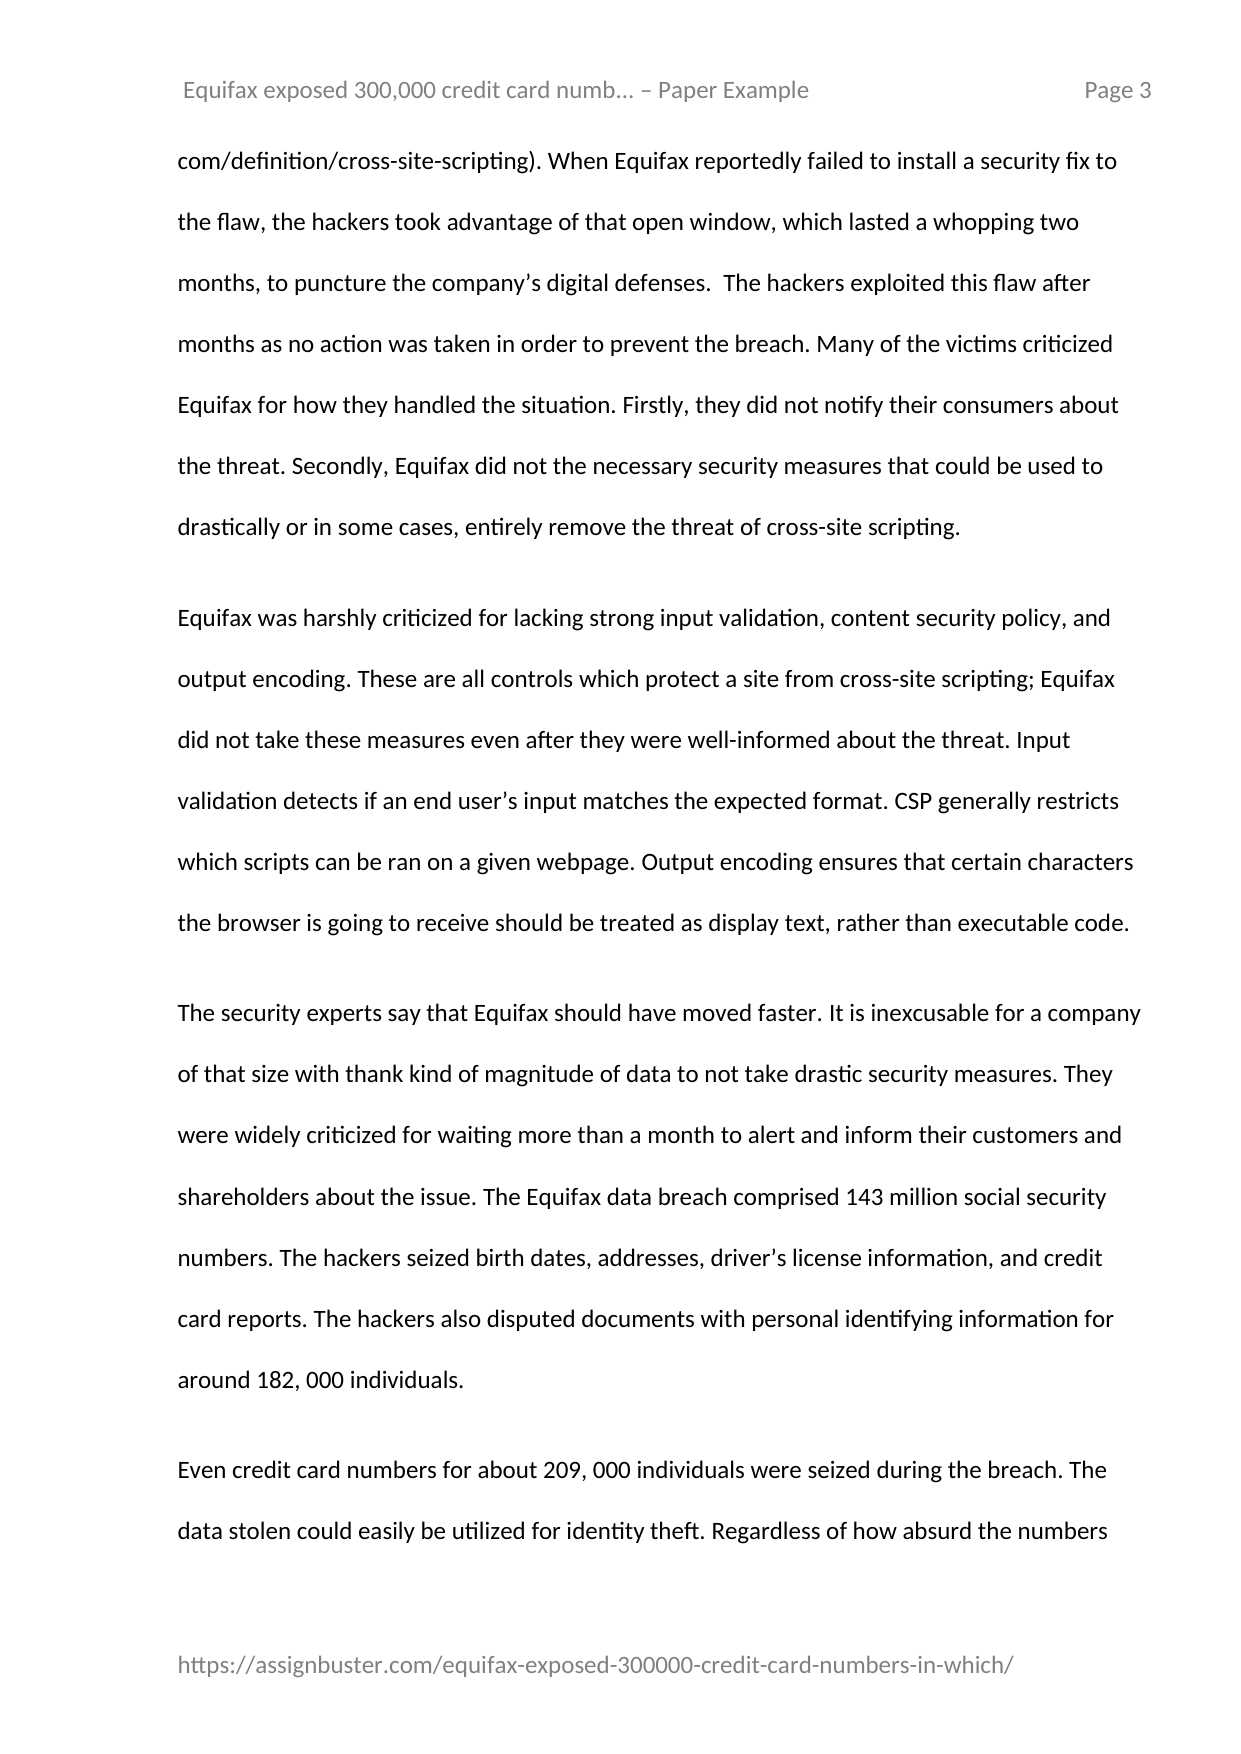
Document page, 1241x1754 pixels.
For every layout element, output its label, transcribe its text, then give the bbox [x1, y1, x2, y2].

text The security experts say that Equifax should have moved faster. It is inexcusable for a company of that size with thank kind of magnitude of data to not take drastic security measures. They were widely criticized for waiting more than a month to alert and inform their customers and shareholders about the issue. The Equifax data breach comprised 143 million social security numbers. The hackers seized birth dates, addresses, driver’s license information, and credit card reports. The hackers also disputed documents with personal identifying information for around 182, 000 individuals. [177, 997, 1152, 1394]
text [177, 1454, 1152, 1546]
text com/definition/cross-site-scripting). When Equifax reportedly failed to install a security fix to the flaw, the hackers took advantage of that open window, which lasted a whopping two months, to puncture the company’s digital defenses. The hackers exploited this flaw after months as no action was taken in order to prevent the breach. Many of the victims criticized Equifax for how they handled the situation. Firstly, they did not notify their consumers about the threat. Secondly, Equifax did not the necessary security measures that could be used to drastically or in some cases, entirely remove the threat of cross-site scripting. [177, 145, 1152, 542]
text Equifax was harshly criticized for lacking strong input validation, content security policy, and output encoding. These are all controls which protect a site from cross-site scripting; Equifax did not take these measures even after they were well-informed about the threat. Input validation detects if an end user’s input matches the expected format. CSP generally restricts which scripts can be ran on a given webpage. Output encoding ensures that certain characters the browser is going to receive should be treated as display text, rather than executable code. [177, 602, 1152, 937]
